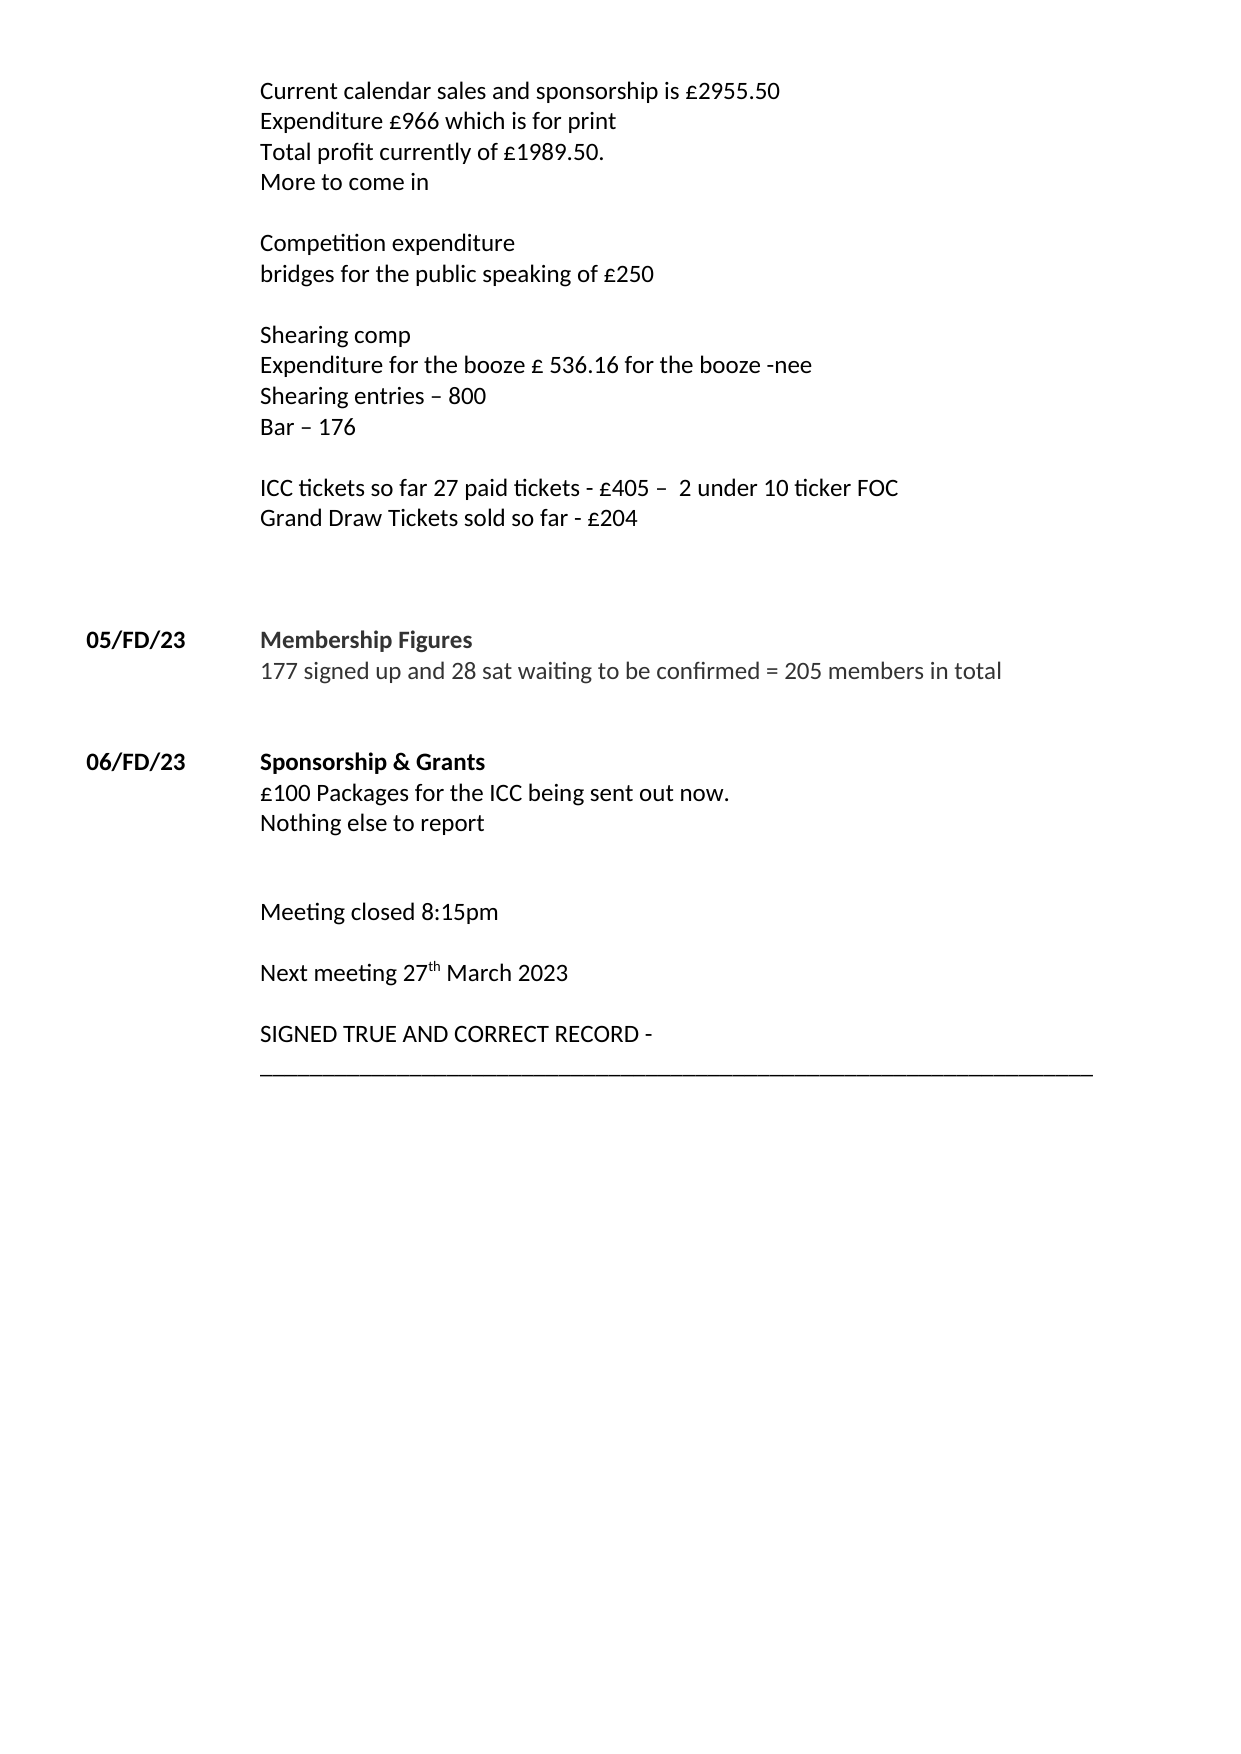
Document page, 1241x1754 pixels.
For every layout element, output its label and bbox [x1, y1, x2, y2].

table_cell [75, 75, 249, 1662]
table_cell [249, 75, 1134, 1662]
